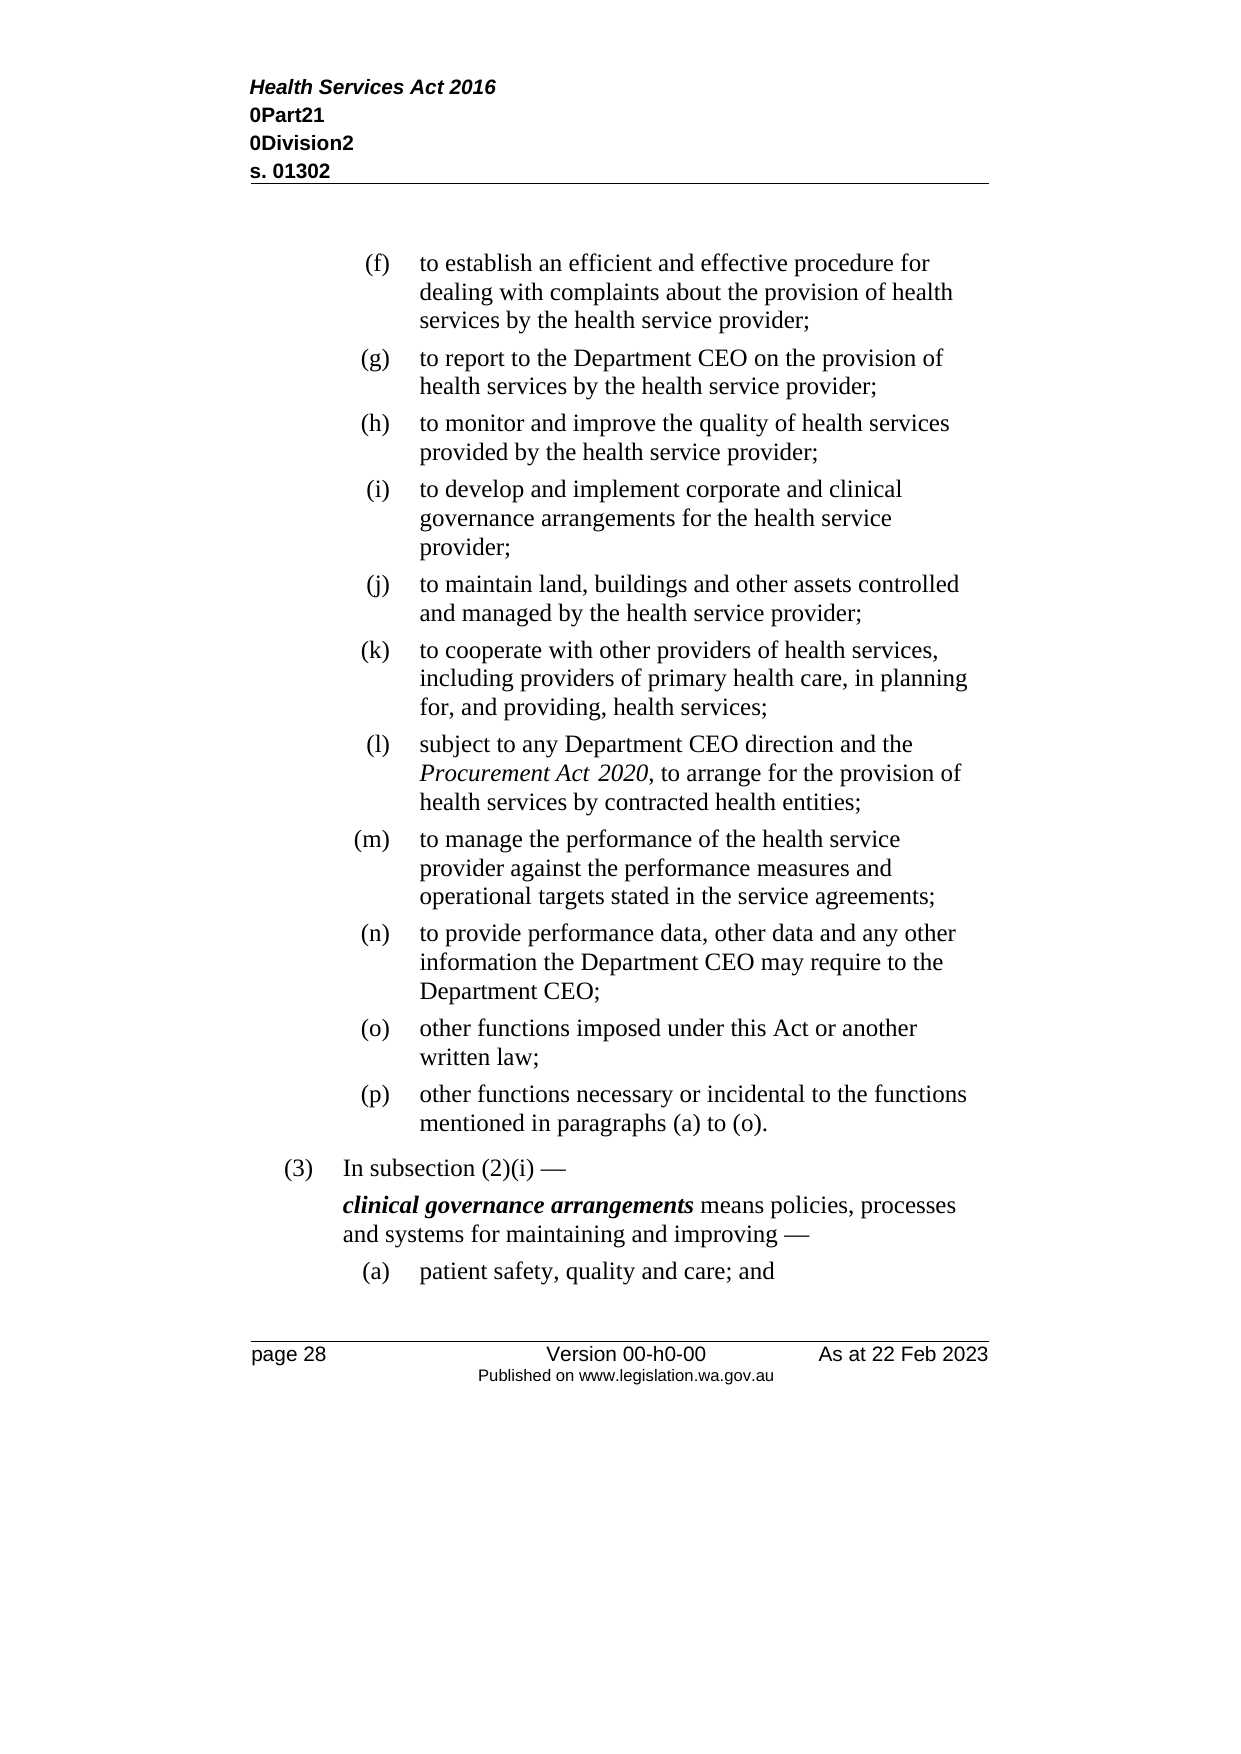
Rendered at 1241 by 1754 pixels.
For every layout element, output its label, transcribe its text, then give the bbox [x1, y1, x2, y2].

text (f) to establish an efficient and effective procedure for dealing with complaints about the provision of health services by the health service provider; [251, 248, 989, 334]
text (g) to report to the Department CEO on the provision of health services by the health service provider; [251, 343, 989, 400]
text (o) other functions imposed under this Act or another written law; [251, 1013, 989, 1071]
text (i) to develop and implement corporate and clinical governance arrangements for the health service provider; [251, 474, 989, 561]
text (a) patient safety, quality and care; and [251, 1256, 989, 1285]
text clinical governance arrangements means policies, processes and systems for maintaining and improving — [251, 1190, 989, 1248]
text (h) to monitor and improve the quality of health services provided by the health service provider; [251, 408, 989, 466]
text (m) to manage the performance of the health service provider against the performance measures and operational targets stated in the service agreements; [251, 824, 989, 910]
text (j) to maintain land, buildings and other assets controlled and managed by the health service provider; [251, 569, 989, 626]
text (l) subject to any Department CEO direction and the Procurement Act 2020, to arrange for the provision of health services by contracted health entities; [251, 729, 989, 816]
text (k) to cooperate with other providers of health services, including providers of primary health care, in planning for, and providing, health services; [251, 635, 989, 721]
text (n) to provide performance data, other data and any other information the Department CEO may require to the Department CEO; [251, 918, 989, 1005]
text (3) In subsection (2)(i) — [251, 1153, 989, 1182]
text (p) other functions necessary or incidental to the functions mentioned in paragraphs (a) to (o). [251, 1079, 989, 1136]
